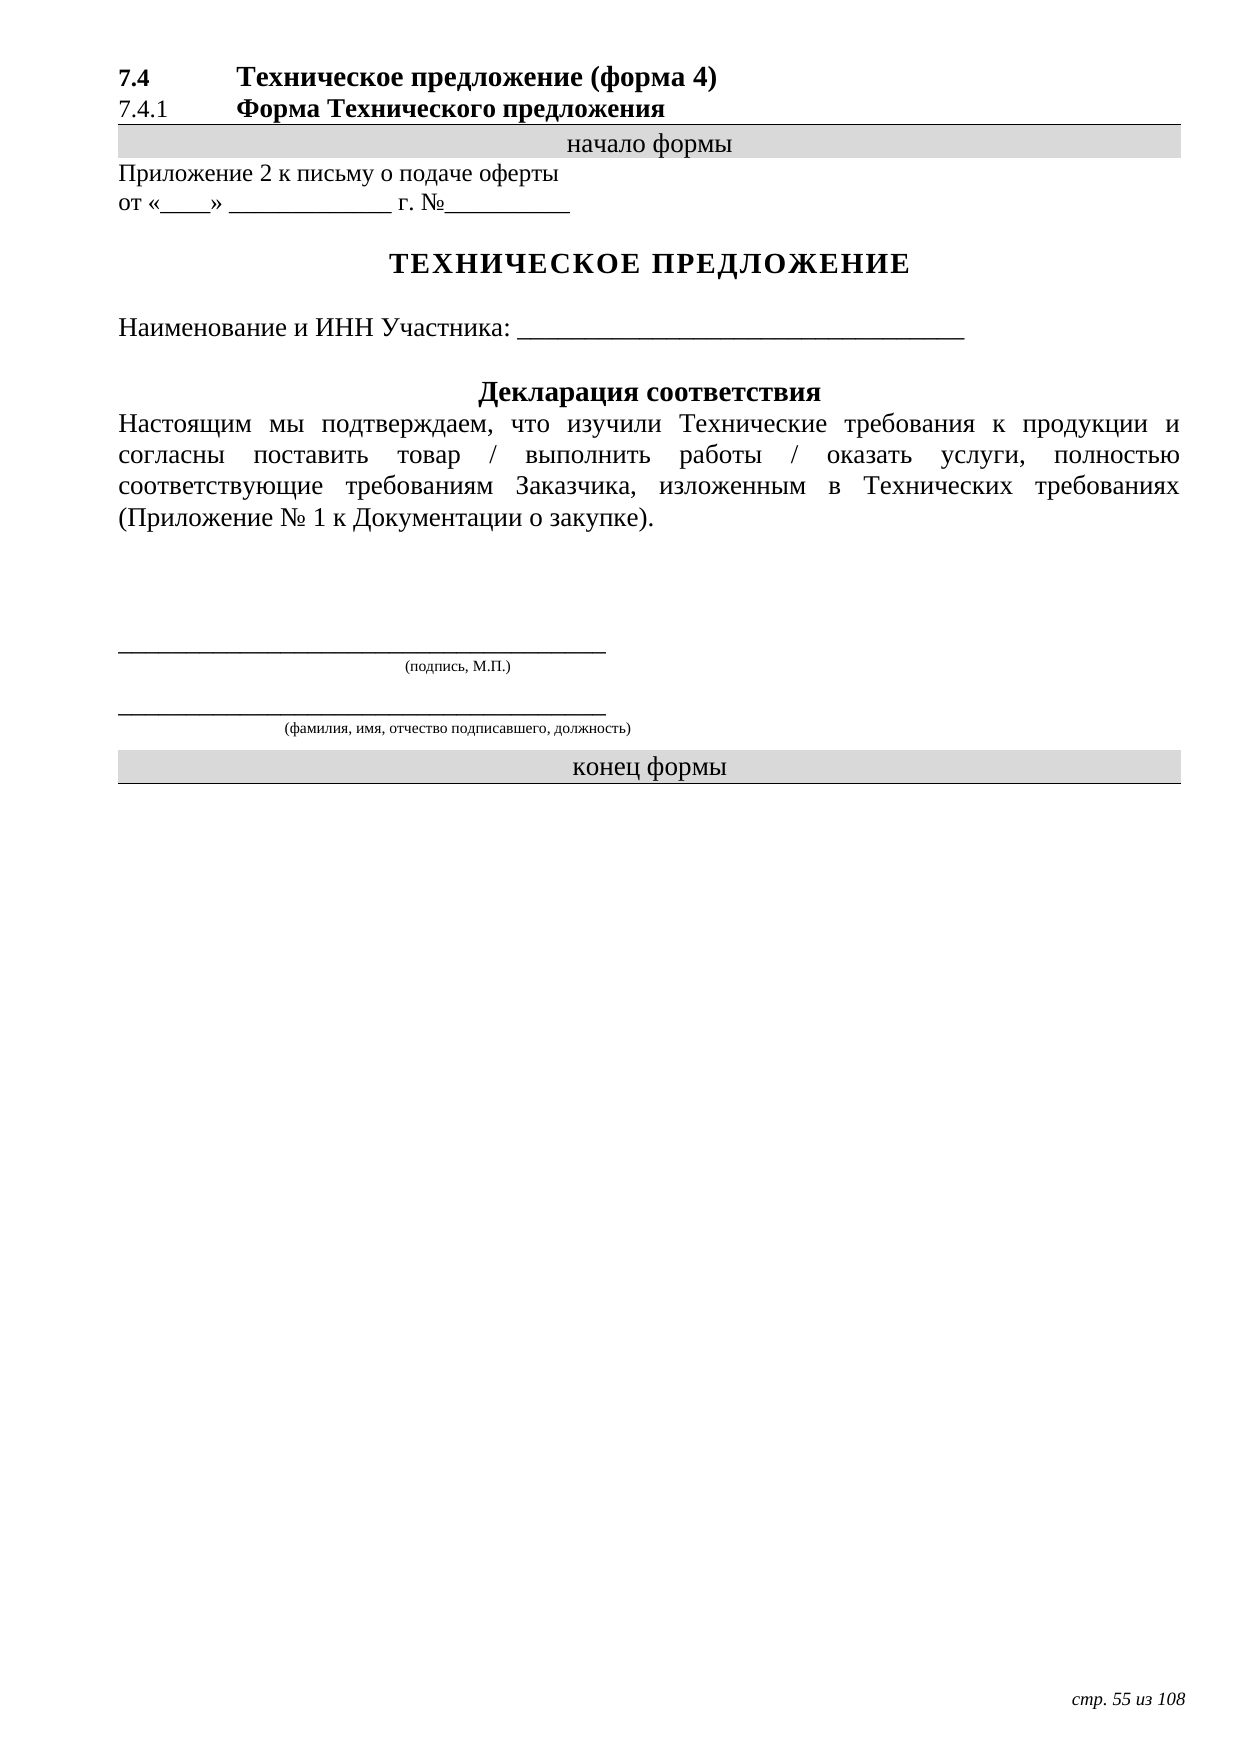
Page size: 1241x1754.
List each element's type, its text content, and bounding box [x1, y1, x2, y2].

text ____________________________________ [118, 625, 1181, 656]
subtitle Техническое предложение (форма 4) [118, 59, 1181, 93]
text начало формы [118, 125, 1181, 158]
text Приложение 2 к письму о подаче оферты от «____» _____________ г. №__________ [118, 158, 1181, 216]
text Декларация соответствия [118, 374, 1181, 407]
text Настоящим мы подтверждаем, что изучили Технические требования к продукции и согласны поставить товар / выполнить работы / оказать услуги, полностью соответствующие требованиям Заказчика, изложенным в Технических требованиях (Приложение № 1 к Документации о закупке). [118, 407, 1181, 532]
text конец формы [118, 750, 1181, 783]
text (подпись, М.П.) [118, 656, 797, 687]
text ____________________________________ [118, 687, 1181, 719]
text Техническое предложение [118, 247, 1181, 280]
text Наименование и ИНН Участника: _________________________________ [118, 311, 1181, 342]
text Форма Технического предложения [118, 93, 1181, 124]
text (фамилия, имя, отчество подписавшего, должность) [118, 719, 797, 750]
